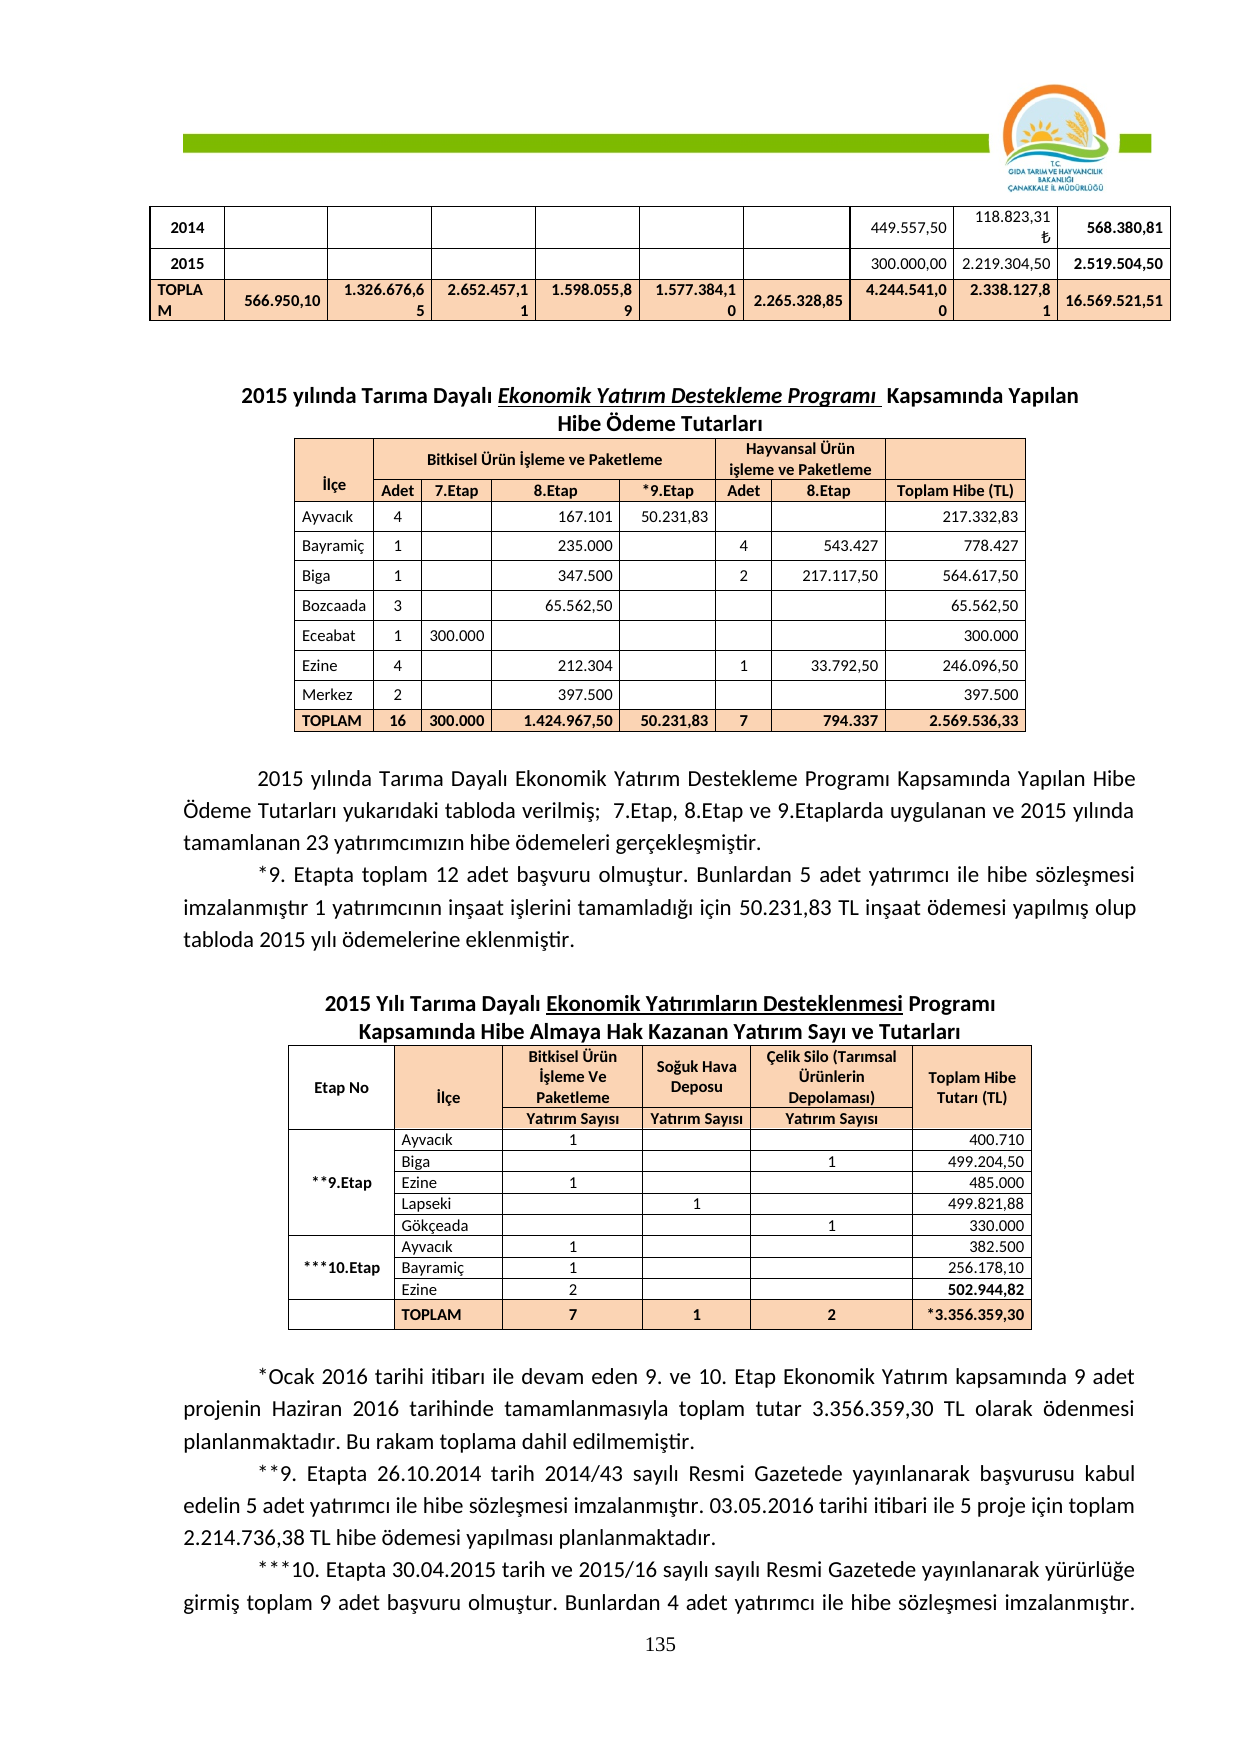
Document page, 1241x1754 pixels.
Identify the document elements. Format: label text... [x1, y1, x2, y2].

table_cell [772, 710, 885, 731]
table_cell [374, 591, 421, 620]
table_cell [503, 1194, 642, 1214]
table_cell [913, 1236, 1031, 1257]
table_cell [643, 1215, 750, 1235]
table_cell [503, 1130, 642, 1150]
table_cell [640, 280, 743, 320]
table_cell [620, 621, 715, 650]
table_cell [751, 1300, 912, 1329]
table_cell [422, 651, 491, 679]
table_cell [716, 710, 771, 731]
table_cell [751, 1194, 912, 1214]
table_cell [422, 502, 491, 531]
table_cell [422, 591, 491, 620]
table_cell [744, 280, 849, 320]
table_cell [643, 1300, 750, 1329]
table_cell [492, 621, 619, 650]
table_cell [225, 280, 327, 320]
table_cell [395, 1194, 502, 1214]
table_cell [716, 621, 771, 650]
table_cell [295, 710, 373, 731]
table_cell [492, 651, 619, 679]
text Kapsamında Hibe Almaya Hak Kazanan Yatırım Sayı ve Tutarları [183, 1017, 1137, 1045]
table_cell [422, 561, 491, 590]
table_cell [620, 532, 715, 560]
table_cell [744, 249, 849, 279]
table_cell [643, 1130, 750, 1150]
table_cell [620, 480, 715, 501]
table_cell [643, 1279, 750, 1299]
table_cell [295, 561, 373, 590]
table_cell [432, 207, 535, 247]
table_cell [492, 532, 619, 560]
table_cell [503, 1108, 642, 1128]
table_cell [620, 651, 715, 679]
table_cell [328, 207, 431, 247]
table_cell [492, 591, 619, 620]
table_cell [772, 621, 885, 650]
text *9. Etapta toplam 12 adet başvuru olmuştur. Bunlardan 5 adet yatırımcı ile hibe sözleşmesi imzalanmıştır 1 yatırımcının inşaat işlerini tamamladığı için 50.231,83 TL inşaat ödemesi yapılmış olup tabloda 2015 yılı ödemelerine eklenmiştir. [183, 860, 1137, 953]
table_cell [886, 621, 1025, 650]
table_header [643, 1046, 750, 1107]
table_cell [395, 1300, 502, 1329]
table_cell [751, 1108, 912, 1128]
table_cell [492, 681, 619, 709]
text 2015 yılında Tarıma Dayalı Ekonomik Yatırım Destekleme Programı Kapsamında Yapılan Hibe Ödeme Tutarları yukarıdaki tabloda verilmiş; 7.Etap, 8.Etap ve 9.Etaplarda uygulanan ve 2015 yılında tamamlanan 23 yatırımcımızın hibe ödemeleri gerçekleşmiştir. [183, 764, 1137, 856]
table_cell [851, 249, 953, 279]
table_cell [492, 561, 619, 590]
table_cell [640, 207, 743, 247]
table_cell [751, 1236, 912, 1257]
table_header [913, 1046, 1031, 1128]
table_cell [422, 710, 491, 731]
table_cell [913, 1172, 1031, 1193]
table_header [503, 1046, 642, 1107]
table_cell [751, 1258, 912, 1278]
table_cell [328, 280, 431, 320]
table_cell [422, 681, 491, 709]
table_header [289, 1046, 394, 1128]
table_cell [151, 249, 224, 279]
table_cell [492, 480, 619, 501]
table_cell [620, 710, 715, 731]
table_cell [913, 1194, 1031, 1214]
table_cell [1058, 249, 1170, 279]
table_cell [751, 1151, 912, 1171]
text 2015 Yılı Tarıma Dayalı Ekonomik Yatırımların Desteklenmesi Programı [183, 989, 1137, 1017]
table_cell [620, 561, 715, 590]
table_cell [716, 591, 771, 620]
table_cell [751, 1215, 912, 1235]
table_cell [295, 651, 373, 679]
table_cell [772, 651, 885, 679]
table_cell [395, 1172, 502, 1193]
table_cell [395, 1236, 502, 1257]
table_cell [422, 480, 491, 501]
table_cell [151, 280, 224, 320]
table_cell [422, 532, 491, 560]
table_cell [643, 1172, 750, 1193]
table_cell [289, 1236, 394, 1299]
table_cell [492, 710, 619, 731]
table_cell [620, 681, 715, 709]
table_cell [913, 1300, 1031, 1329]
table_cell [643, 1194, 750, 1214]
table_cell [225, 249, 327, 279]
text 2015 yılında Tarıma Dayalı Ekonomik Yatırım Destekleme Programı Kapsamında Yapılan [183, 382, 1137, 409]
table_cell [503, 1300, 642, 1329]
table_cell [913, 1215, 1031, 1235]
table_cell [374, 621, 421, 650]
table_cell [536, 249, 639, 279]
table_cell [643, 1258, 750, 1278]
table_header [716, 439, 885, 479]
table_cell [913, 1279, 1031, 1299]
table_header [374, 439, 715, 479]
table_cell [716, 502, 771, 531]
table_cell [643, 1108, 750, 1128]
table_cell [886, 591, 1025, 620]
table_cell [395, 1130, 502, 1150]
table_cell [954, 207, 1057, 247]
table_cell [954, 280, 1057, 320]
picture [183, 73, 1152, 206]
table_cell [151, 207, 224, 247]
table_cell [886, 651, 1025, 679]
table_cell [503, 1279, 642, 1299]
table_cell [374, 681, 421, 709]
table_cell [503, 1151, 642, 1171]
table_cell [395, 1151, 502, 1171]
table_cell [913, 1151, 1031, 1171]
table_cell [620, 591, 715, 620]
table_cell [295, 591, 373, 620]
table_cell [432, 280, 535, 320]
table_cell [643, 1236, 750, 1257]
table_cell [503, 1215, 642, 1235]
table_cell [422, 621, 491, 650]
text *Ocak 2016 tarihi itibarı ile devam eden 9. ve 10. Etap Ekonomik Yatırım kapsamında 9 adet projenin Haziran 2016 tarihinde tamamlanmasıyla toplam tutar 3.356.359,30 TL olarak ödenmesi planlanmaktadır. Bu rakam toplama dahil edilmemiştir. [183, 1362, 1137, 1455]
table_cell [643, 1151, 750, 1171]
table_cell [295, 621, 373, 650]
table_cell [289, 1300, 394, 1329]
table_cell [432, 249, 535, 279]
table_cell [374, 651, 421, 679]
text Hibe Ödeme Tutarları [183, 409, 1137, 438]
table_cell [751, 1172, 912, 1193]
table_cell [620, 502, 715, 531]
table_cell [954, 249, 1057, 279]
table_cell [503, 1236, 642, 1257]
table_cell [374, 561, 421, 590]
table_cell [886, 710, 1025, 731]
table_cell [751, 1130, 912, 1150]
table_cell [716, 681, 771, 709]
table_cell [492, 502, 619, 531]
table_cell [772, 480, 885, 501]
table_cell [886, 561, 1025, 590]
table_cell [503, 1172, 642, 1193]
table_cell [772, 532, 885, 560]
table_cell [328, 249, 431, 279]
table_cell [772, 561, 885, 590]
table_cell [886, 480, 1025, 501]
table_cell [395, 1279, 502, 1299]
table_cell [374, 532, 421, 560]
text **9. Etapta 26.10.2014 tarih 2014/43 sayılı Resmi Gazetede yayınlanarak başvurusu kabul edelin 5 adet yatırımcı ile hibe sözleşmesi imzalanmıştır. 03.05.2016 tarihi itibari ile 5 proje için toplam 2.214.736,38 TL hibe ödemesi yapılması planlanmaktadır. [183, 1459, 1137, 1551]
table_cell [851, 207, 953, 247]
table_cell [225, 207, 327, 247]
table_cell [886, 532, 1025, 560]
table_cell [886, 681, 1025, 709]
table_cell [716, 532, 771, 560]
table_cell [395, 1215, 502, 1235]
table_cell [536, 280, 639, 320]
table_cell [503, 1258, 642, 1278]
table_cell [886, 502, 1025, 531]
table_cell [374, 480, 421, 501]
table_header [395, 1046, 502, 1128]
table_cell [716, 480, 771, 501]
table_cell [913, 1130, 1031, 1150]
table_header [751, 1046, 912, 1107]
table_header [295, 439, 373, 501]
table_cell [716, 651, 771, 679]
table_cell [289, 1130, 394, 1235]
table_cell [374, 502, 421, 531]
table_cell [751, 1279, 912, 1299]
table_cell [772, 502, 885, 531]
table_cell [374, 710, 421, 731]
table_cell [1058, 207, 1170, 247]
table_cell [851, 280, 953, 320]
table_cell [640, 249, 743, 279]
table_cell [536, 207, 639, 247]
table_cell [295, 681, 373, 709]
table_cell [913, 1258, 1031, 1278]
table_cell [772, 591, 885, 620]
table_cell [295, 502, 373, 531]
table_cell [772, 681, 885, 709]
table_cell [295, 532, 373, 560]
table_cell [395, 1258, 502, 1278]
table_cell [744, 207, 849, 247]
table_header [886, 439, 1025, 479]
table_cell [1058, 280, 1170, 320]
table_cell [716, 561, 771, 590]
